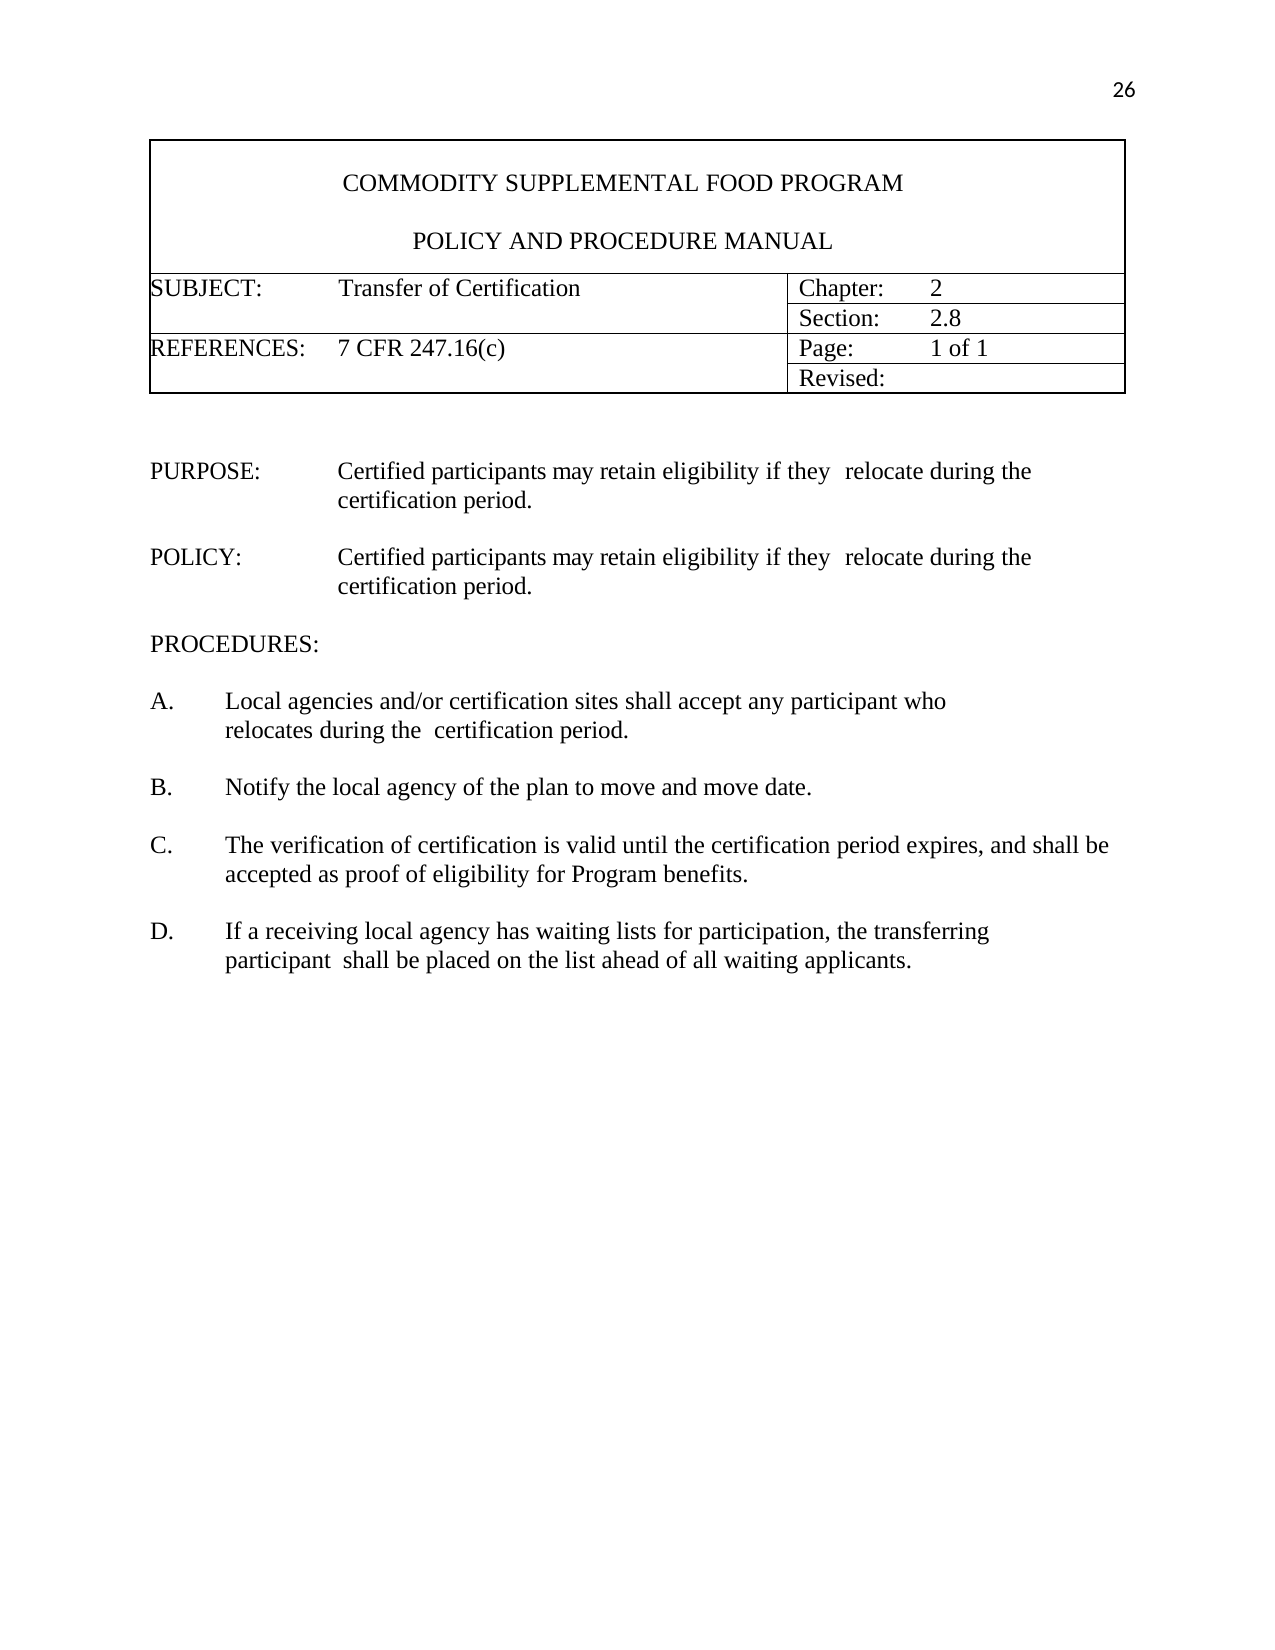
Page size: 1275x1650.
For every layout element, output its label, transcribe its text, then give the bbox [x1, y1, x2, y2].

list If a receiving local agency has waiting lists for participation, the transferring participant shall be placed on the list ahead of all waiting applicants. [150, 916, 1094, 974]
table_cell 1 of 1 [917, 334, 1124, 362]
table_cell Page: [788, 334, 917, 362]
text PROCEDURES: [150, 629, 1093, 657]
text PURPOSE: Certified participants may retain eligibility if they relocate during the certification period. [150, 456, 1095, 514]
table_cell REFERENCES: 7 CFR 247.16(c) [151, 334, 787, 392]
table_header COMMODITY SUPPLEMENTAL FOOD PROGRAM POLICY AND PROCEDURE MANUAL [151, 141, 1124, 273]
table_cell Transfer of Certification [300, 274, 787, 332]
list Local agencies and/or certification sites shall accept any participant who relocates during the certification period. [150, 686, 1021, 744]
table_cell SUBJECT: [151, 274, 300, 332]
list The verification of certification is valid until the certification period expires, and shall be accepted as proof of eligibility for Program benefits. [150, 830, 1109, 887]
table_cell Section: [788, 304, 917, 332]
table_cell Chapter: [788, 274, 917, 303]
table_cell 2.8 [917, 304, 1124, 332]
table_cell 2 [917, 274, 1124, 303]
table_cell [917, 364, 1124, 392]
list Notify the local agency of the plan to move and move date. [150, 772, 1021, 801]
text POLICY: Certified participants may retain eligibility if they relocate during the certification period. [150, 542, 1095, 600]
table_cell Revised: [788, 364, 917, 392]
